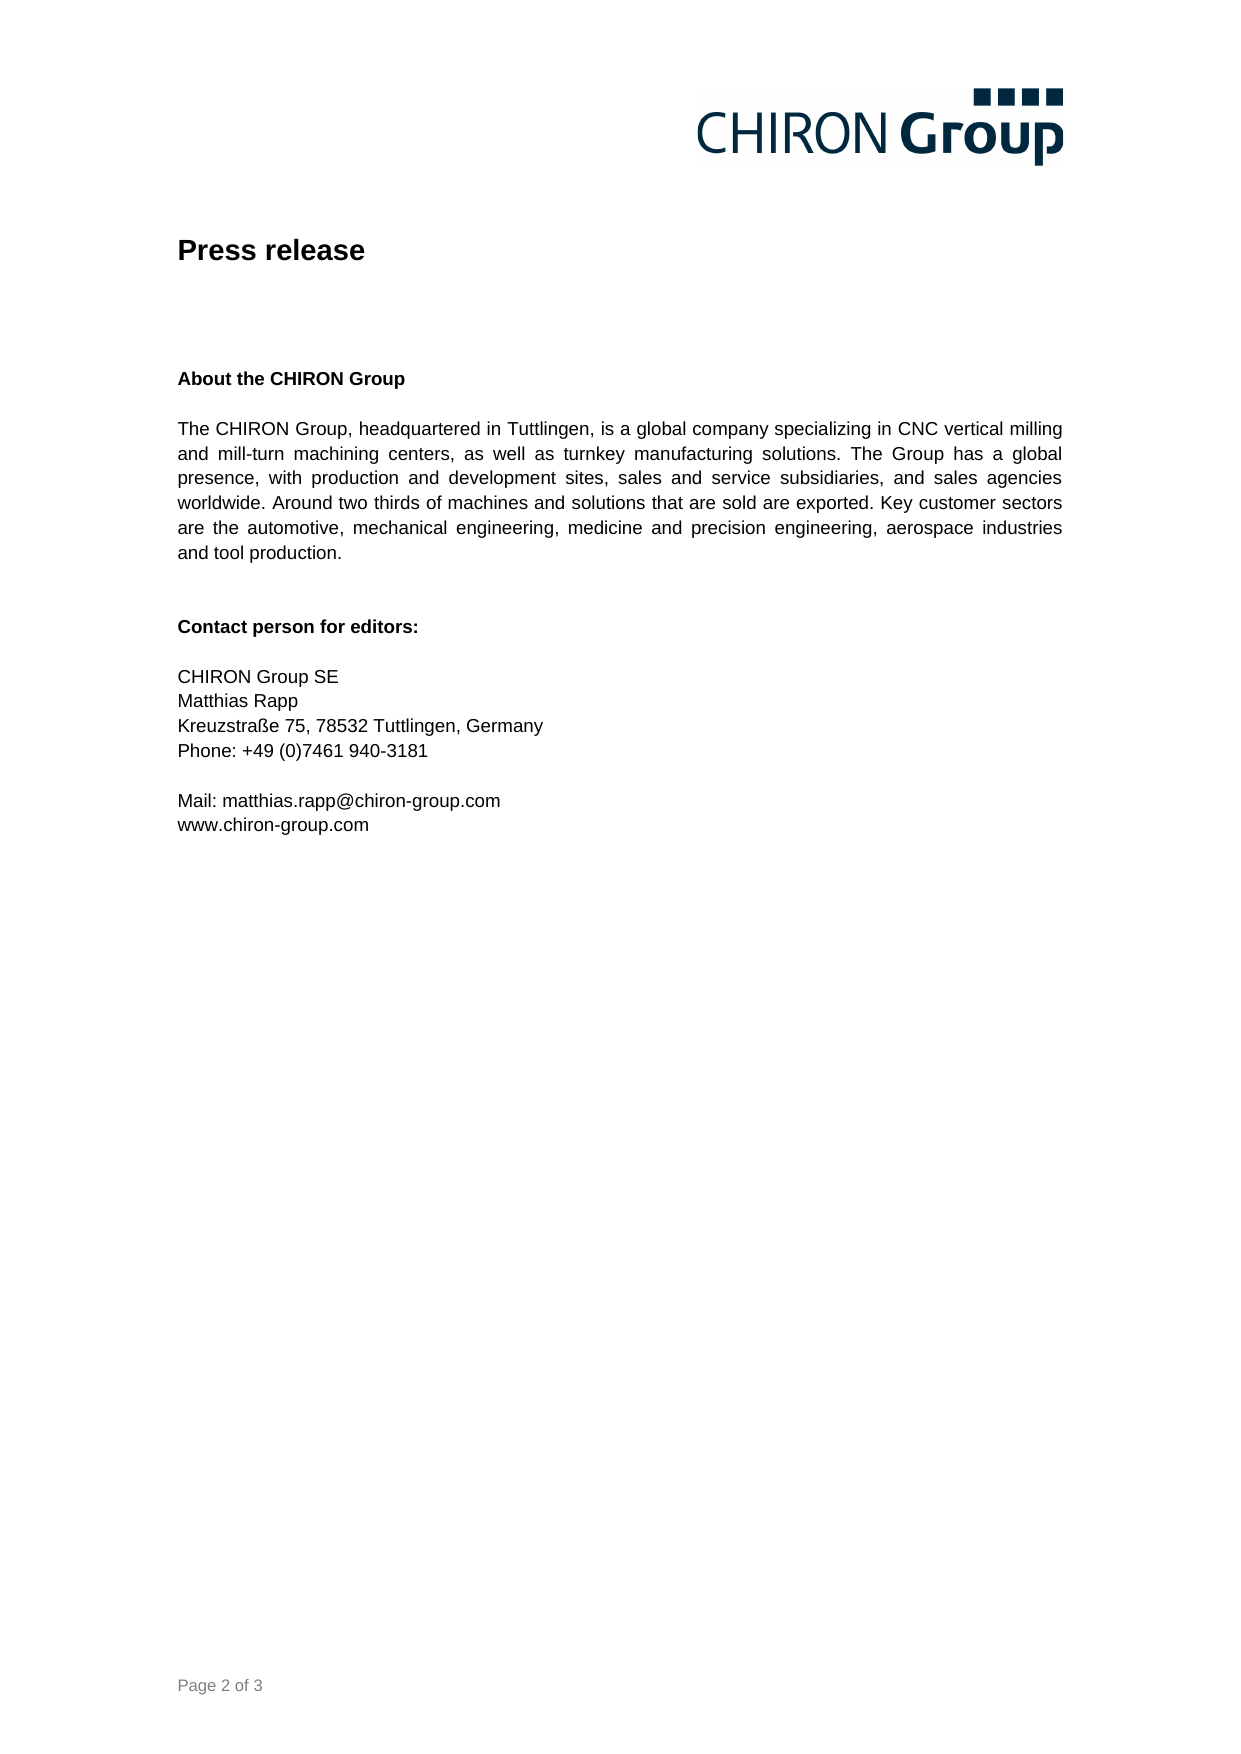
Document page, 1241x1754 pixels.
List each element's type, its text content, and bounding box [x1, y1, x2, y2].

picture [697, 88, 1064, 166]
text About the CHIRON Group [177, 368, 1063, 389]
text www.chiron-group.com [177, 814, 1063, 836]
text Mail: matthias.rapp@chiron-group.com [177, 789, 1063, 811]
text The CHIRON Group, headquartered in Tuttlingen, is a global company specializing in CNC vertical milling and mill-turn machining centers, as well as turnkey manufacturing solutions. The Group has a global presence, with production and development sites, sales and service subsidiaries, and sales agencies worldwide. Around two thirds of machines and solutions that are sold are exported. Key customer sectors are the automotive, mechanical engineering, medicine and precision engineering, aerospace industries and tool production. [177, 418, 1063, 563]
text Contact person for editors: [177, 616, 1063, 637]
text Kreuzstraße 75, 78532 Tuttlingen, Germany [177, 715, 1063, 737]
text CHIRON Group SE [177, 666, 1063, 687]
text Matthias Rapp [177, 690, 1063, 712]
text Phone: +49 (0)7461 940-3181 [177, 740, 1063, 761]
